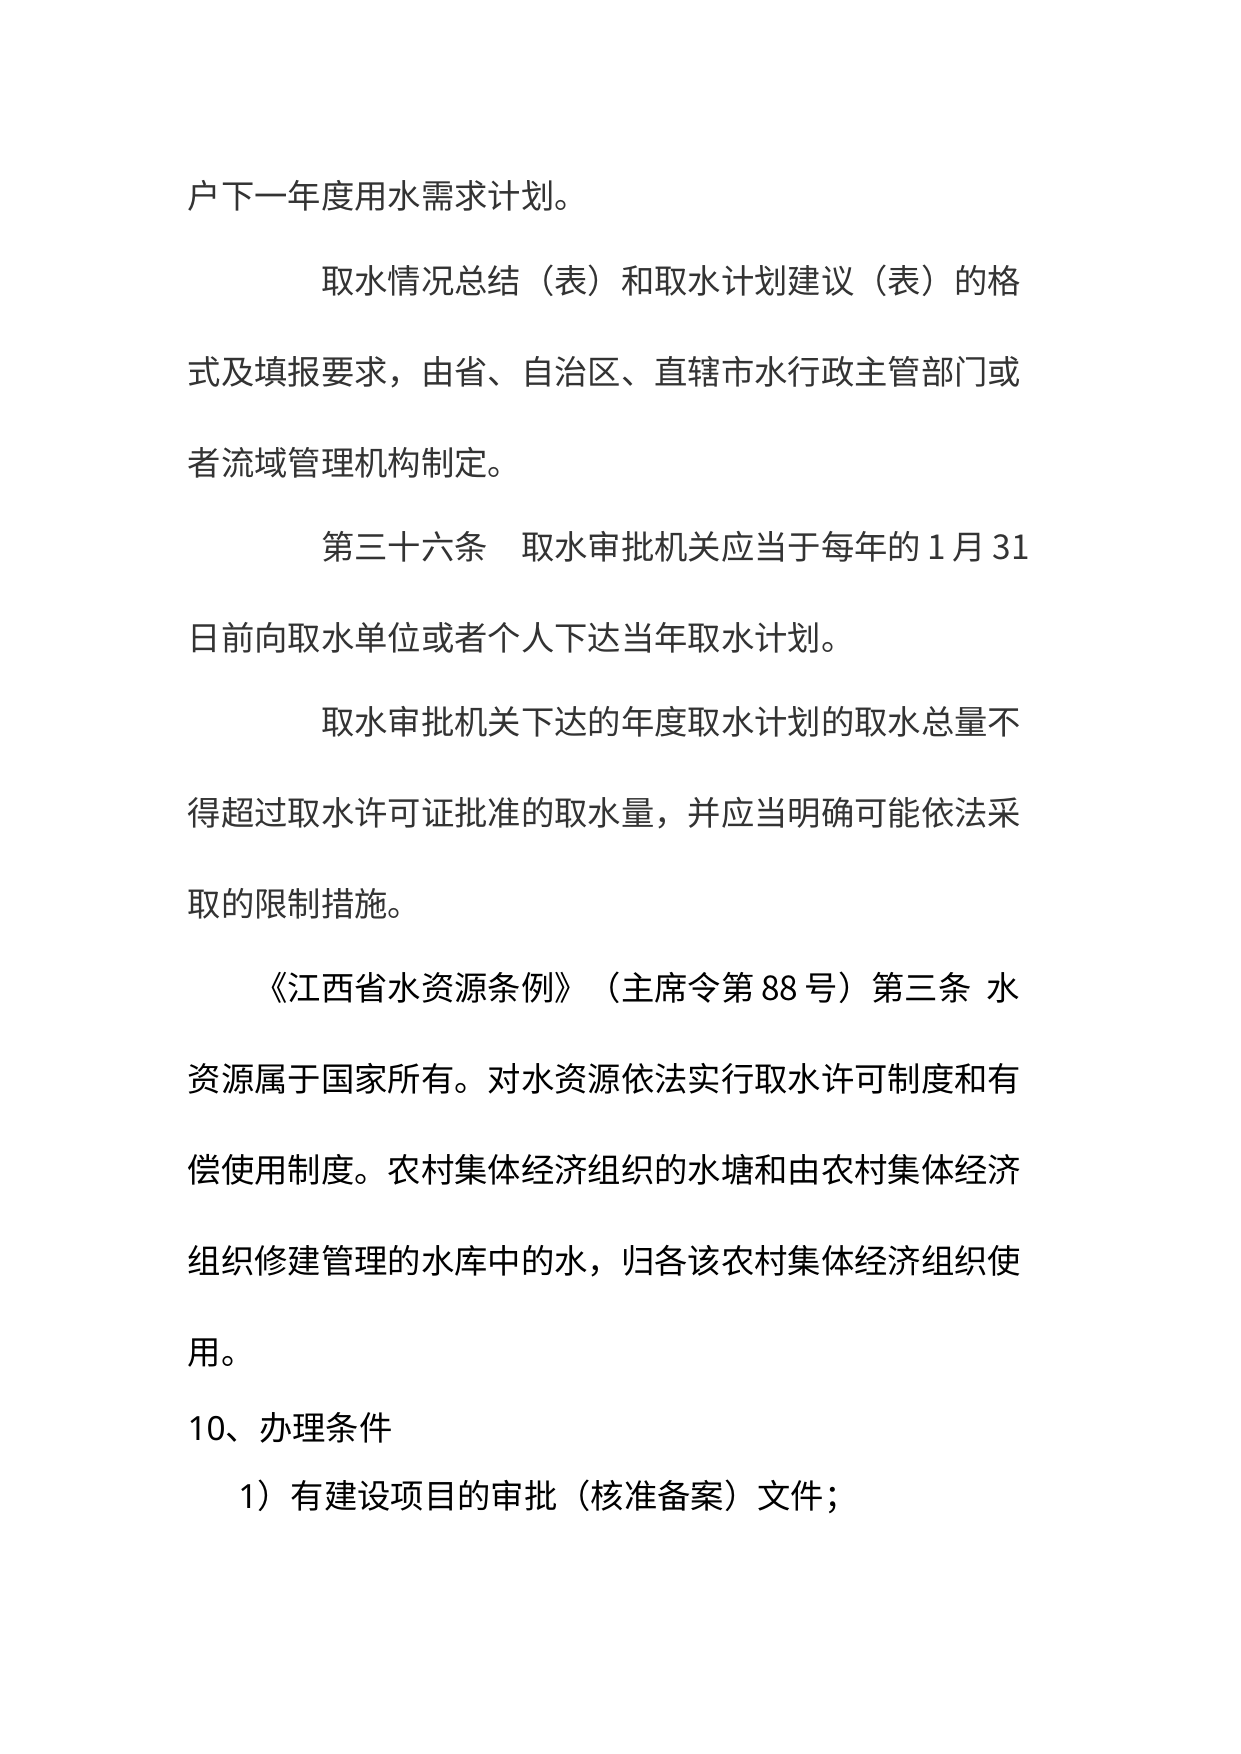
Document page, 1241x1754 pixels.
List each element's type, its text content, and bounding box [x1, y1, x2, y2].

text 取水审批机关下达的年度取水计划的取水总量不得超过取水许可证批准的取水量，并应当明确可能依法采取的限制措施。 [187, 688, 1053, 934]
text 取水情况总结（表）和取水计划建议（表）的格式及填报要求，由省、自治区、直辖市水行政主管部门或者流域管理机构制定。 [187, 246, 1053, 493]
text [187, 162, 1053, 227]
text 第三十六条 取水审批机关应当于每年的1月31日前向取水单位或者个人下达当年取水计划。 [187, 512, 1053, 668]
text 《江西省水资源条例》（主席令第88号）第三条 水资源属于国家所有。对水资源依法实行取水许可制度和有偿使用制度。农村集体经济组织的水塘和由农村集体经济组织修建管理的水库中的水，归各该农村集体经济组织使用。 [187, 954, 1053, 1382]
text 10、办理条件 [187, 1402, 1053, 1450]
text 1）有建设项目的审批（核准备案）文件； [187, 1469, 1053, 1518]
